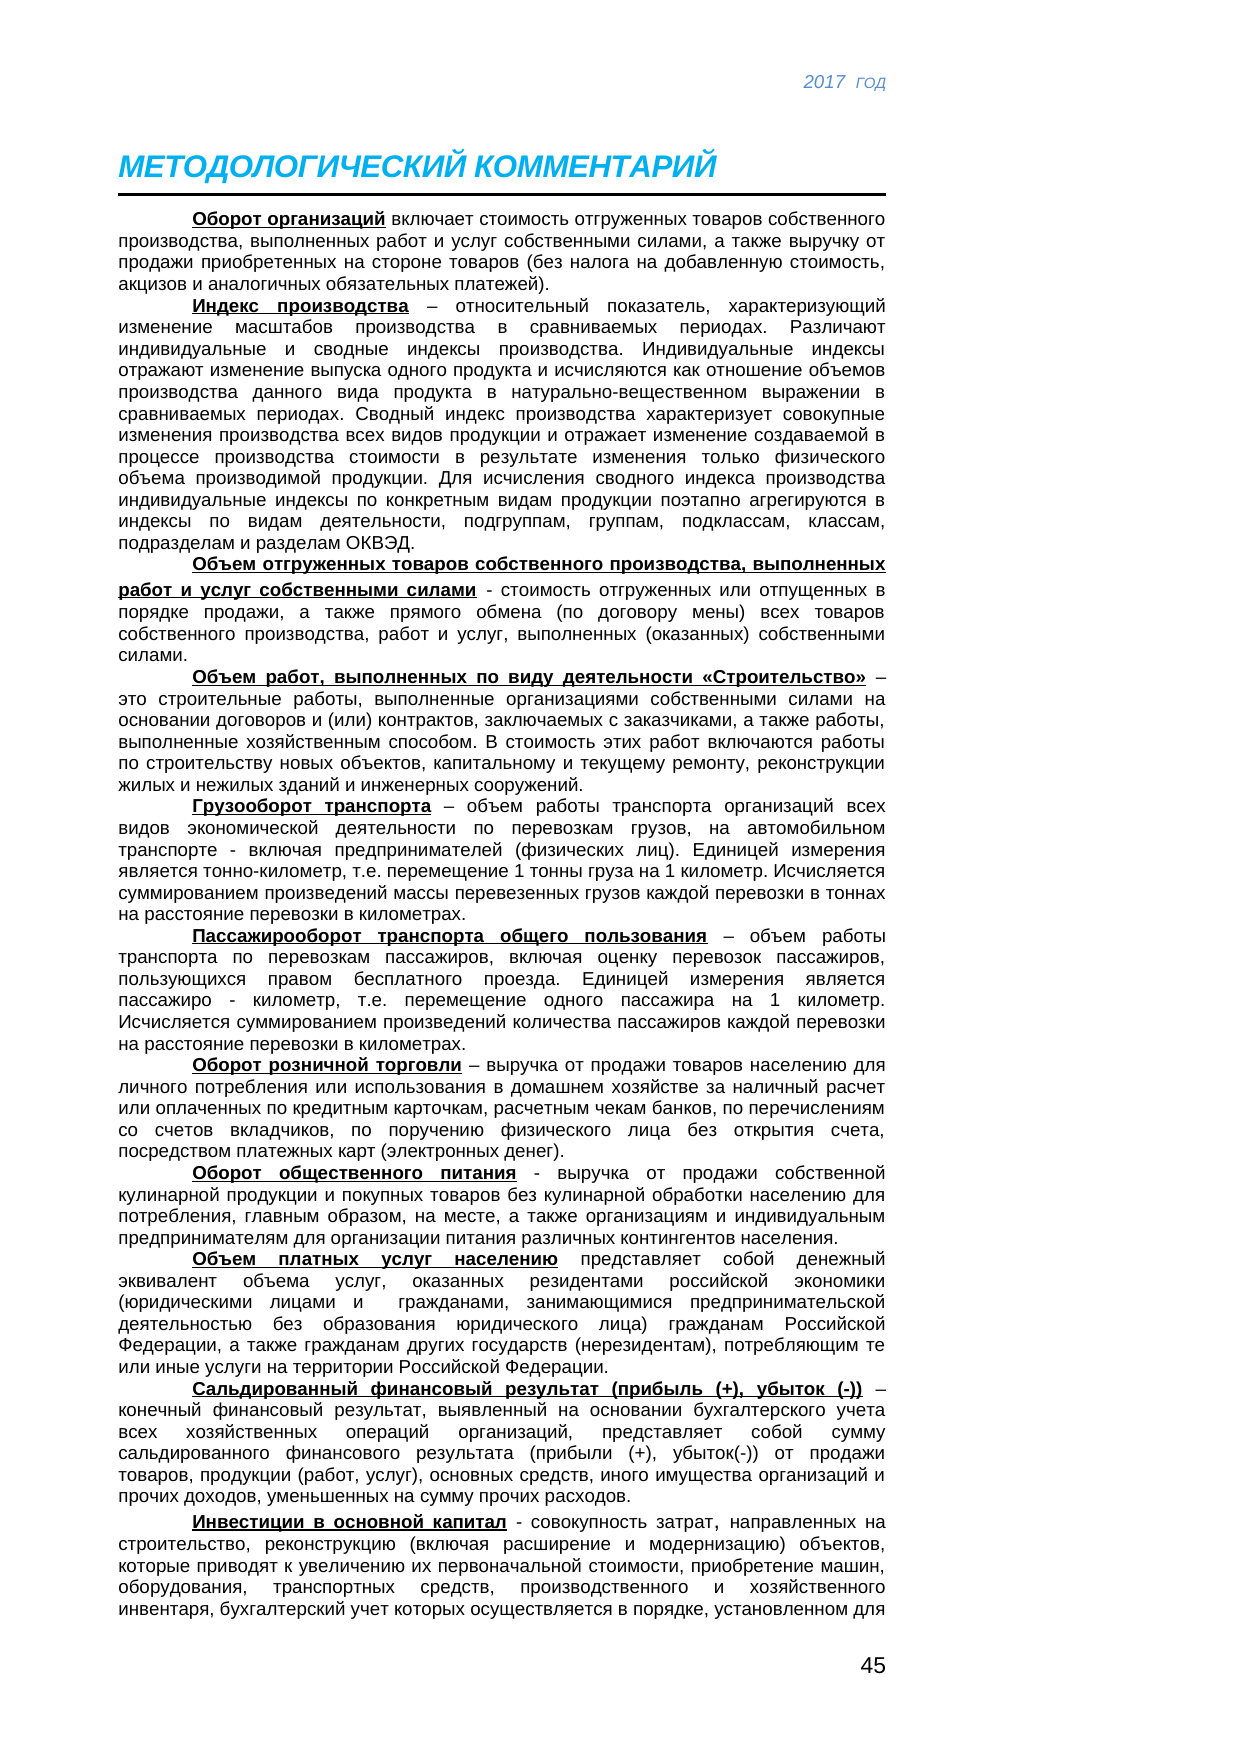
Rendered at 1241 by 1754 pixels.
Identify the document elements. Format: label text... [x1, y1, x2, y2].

text Методологический комментарий [118, 148, 886, 193]
text Объем работ, выполненных по виду деятельности «Строительство» – это строительные работы, выполненные организациями собственными силами на основании договоров и (или) контрактов, заключаемых с заказчиками, а также работы, выполненные хозяйственным способом. В стоимость этих работ включаются работы по строительству новых объектов, капитальному и текущему ремонту, реконструкции жилых и нежилых зданий и инженерных сооружений. [118, 666, 886, 795]
text Пассажирооборот транспорта общего пользования – объем работы транспорта по перевозкам пассажиров, включая оценку перевозок пассажиров, пользующихся правом бесплатного проезда. Единицей измерения является пассажиро - километр, т.е. перемещение одного пассажира на 1 километр. Исчисляется суммированием произведений количества пассажиров каждой перевозки на расстояние перевозки в километрах. [118, 924, 886, 1054]
text Оборот общественного питания - выручка от продажи собственной кулинарной продукции и покупных товаров без кулинарной обработки населению для потребления, главным образом, на месте, а также организациям и индивидуальным предпринимателям для организации питания различных контингентов населения. [118, 1162, 886, 1248]
text Индекс производства – относительный показатель, характеризующий изменение масштабов производства в сравниваемых периодах. Различают индивидуальные и сводные индексы производства. Индивидуальные индексы отражают изменение выпуска одного продукта и исчисляются как отношение объемов производства данного вида продукта в натурально-вещественном выражении в сравниваемых периодах. Сводный индекс производства характеризует совокупные изменения производства всех видов продукции и отражает изменение создаваемой в процессе производства стоимости в результате изменения только физического объема производимой продукции. Для исчисления сводного индекса производства индивидуальные индексы по конкретным видам продукции поэтапно агрегируются в индексы по видам деятельности, подгруппам, группам, подклассам, классам, подразделам и разделам ОКВЭД. [118, 294, 886, 553]
text Объем платных услуг населению представляет собой денежный эквивалент объема услуг, оказанных резидентами российской экономики (юридическими лицами и гражданами, занимающимися предпринимательской деятельностью без образования юридического лица) гражданам Российской Федерации, а также гражданам других государств (нерезидентам), потребляющим те или иные услуги на территории Российской Федерации. [118, 1248, 886, 1377]
text Оборот розничной торговли – выручка от продажи товаров населению для личного потребления или использования в домашнем хозяйстве за наличный расчет или оплаченных по кредитным карточкам, расчетным чекам банков, по перечислениям со счетов вкладчиков, по поручению физического лица без открытия счета, посредством платежных карт (электронных денег). [118, 1054, 886, 1162]
text Сальдированный финансовый результат (прибыль (+), убыток (-)) – конечный финансовый результат, выявленный на основании бухгалтерского учета всех хозяйственных операций организаций, представляет собой сумму сальдированного финансового результата (прибыли (+), убыток(-)) от продажи товаров, продукции (работ, услуг), основных средств, иного имущества организаций и прочих доходов, уменьшенных на сумму прочих расходов. [118, 1377, 886, 1507]
text Объем отгруженных товаров собственного производства, выполненных работ и услуг собственными силами - стоимость отгруженных или отпущенных в порядке продажи, а также прямого обмена (по договору мены) всех товаров собственного производства, работ и услуг, выполненных (оказанных) собственными силами. [118, 553, 886, 666]
text Оборот организаций включает стоимость отгруженных товаров собственного производства, выполненных работ и услуг собственными силами, а также выручку от продажи приобретенных на стороне товаров (без налога на добавленную стоимость, акцизов и аналогичных обязательных платежей). [118, 208, 886, 294]
text Грузооборот транспорта – объем работы транспорта организаций всех видов экономической деятельности по перевозкам грузов, на автомобильном транспорте - включая предпринимателей (физических лиц). Единицей измерения является тонно-километр, т.е. перемещение 1 тонны груза на 1 километр. Исчисляется суммированием произведений массы перевезенных грузов каждой перевозки в тоннах на расстояние перевозки в километрах. [118, 795, 886, 924]
